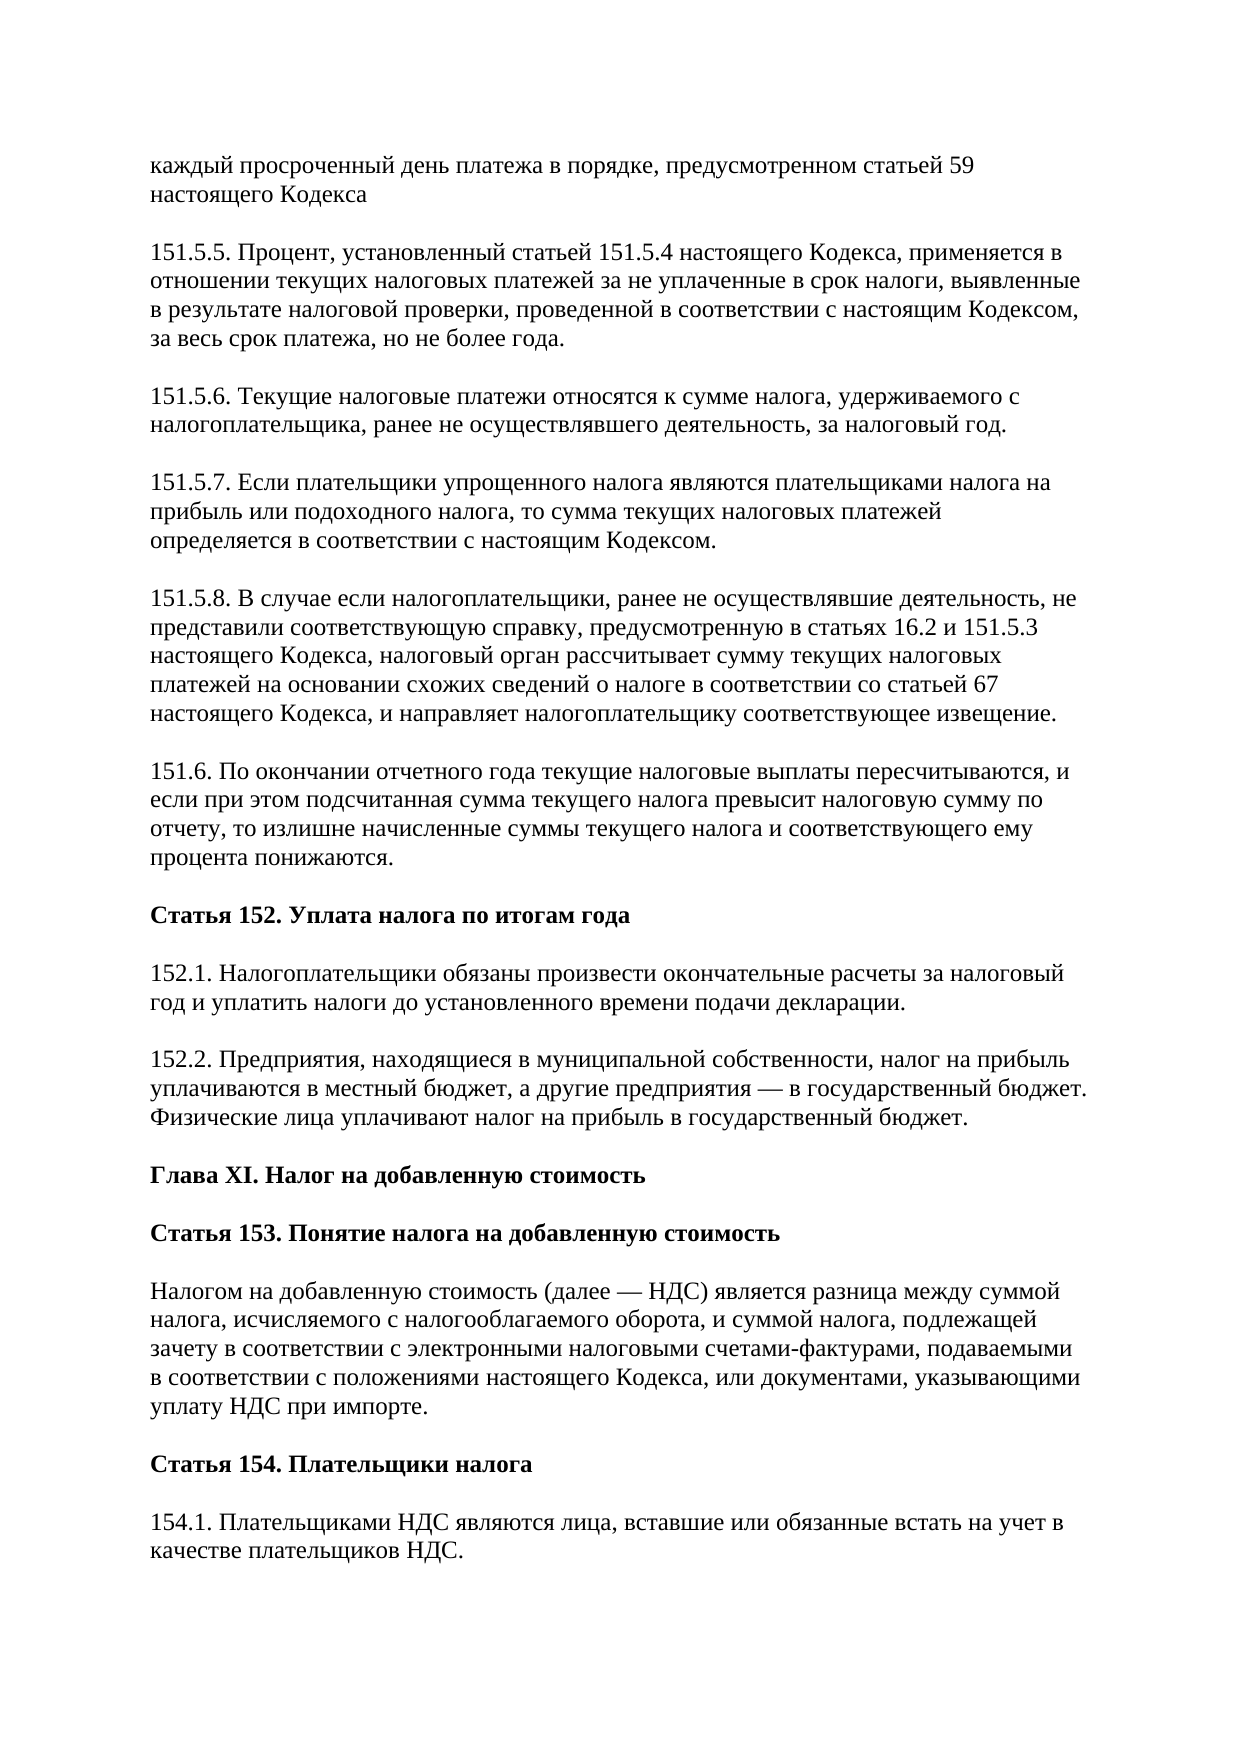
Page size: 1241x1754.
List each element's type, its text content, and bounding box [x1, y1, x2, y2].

text Статья 154. Плательщики налога [150, 1449, 1090, 1477]
text 152.2. Предприятия, находящиеся в муниципальной собственности, налог на прибыль уплачиваются в местный бюджет, а другие предприятия — в государственный бюджет. Физические лица уплачивают налог на прибыль в государственный бюджет. [150, 1044, 1090, 1131]
text 151.5.7. Если плательщики упрощенного налога являются плательщиками налога на прибыль или подоходного налога, то сумма текущих налоговых платежей определяется в соответствии с настоящим Кодексом. [150, 467, 1090, 554]
text 151.5.8. В случае если налогоплательщики, ранее не осуществлявшие деятельность, не представили соответствующую справку, предусмотренную в статьях 16.2 и 151.5.3 настоящего Кодекса, налоговый орган рассчитывает сумму текущих налоговых платежей на основании схожих сведений о налоге в соответствии со статьей 67 настоящего Кодекса, и направляет налогоплательщику соответствующее извещение. [150, 583, 1090, 727]
text 151.5.5. Процент, установленный статьей 151.5.4 настоящего Кодекса, применяется в отношении текущих налоговых платежей за не уплаченные в срок налоги, выявленные в результате налоговой проверки, проведенной в соответствии с настоящим Кодексом, за весь срок платежа, но не более года. [150, 237, 1090, 352]
text Глава XI. Налог на добавленную стоимость [150, 1160, 1090, 1189]
text 152.1. Налогоплательщики обязаны произвести окончательные расчеты за налоговый год и уплатить налоги до установленного времени подачи декларации. [150, 958, 1090, 1015]
text 151.6. По окончании отчетного года текущие налоговые выплаты пересчитываются, и если при этом подсчитанная сумма текущего налога превысит налоговую сумму по отчету, то излишне начисленные суммы текущего налога и соответствующего ему процента понижаются. [150, 756, 1090, 871]
text 151.5.6. Текущие налоговые платежи относятся к сумме налога, удерживаемого с налогоплательщика, ранее не осуществлявшего деятельность, за налоговый год. [150, 381, 1090, 438]
text Статья 153. Понятие налога на добавленную стоимость [150, 1218, 1090, 1247]
text Налогом на добавленную стоимость (далее — НДС) является разница между суммой налога, исчисляемого с налогооблагаемого оборота, и суммой налога, подлежащей зачету в соответствии с электронными налоговыми счетами-фактурами, подаваемыми в соответствии с положениями настоящего Кодекса, или документами, указывающими уплату НДС при импорте. [150, 1276, 1090, 1419]
text 154.1. Плательщиками НДС являются лица, вставшие или обязанные встать на учет в качестве плательщиков НДС. [150, 1507, 1090, 1564]
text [150, 150, 1090, 207]
text Статья 152. Уплата налога по итогам года [150, 900, 1090, 929]
